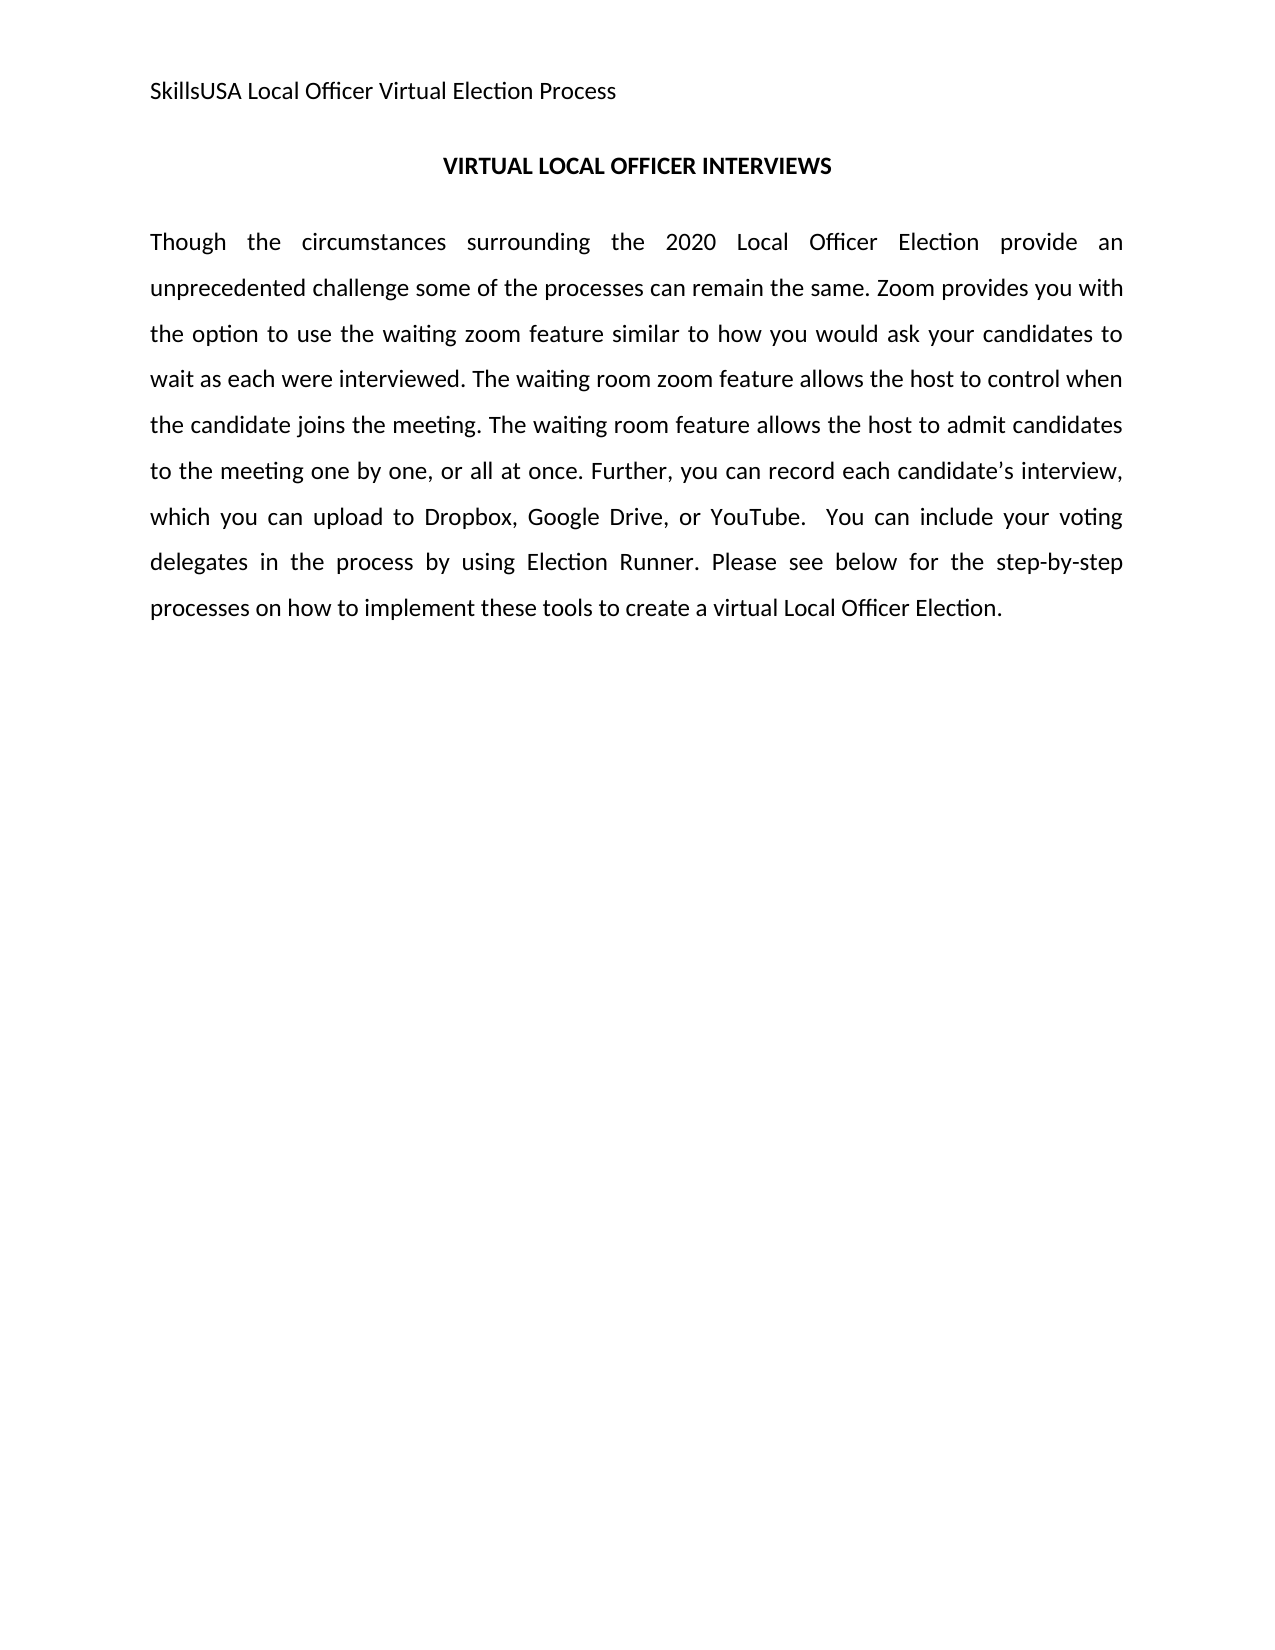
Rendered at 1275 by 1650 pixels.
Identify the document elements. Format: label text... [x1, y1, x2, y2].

text VIRTUAL LOCAL OFFICER INTERVIEWS [150, 150, 1125, 181]
text Though the circumstances surrounding the 2020 Local Officer Election provide an unprecedented challenge some of the processes can remain the same. Zoom provides you with the option to use the waiting zoom feature similar to how you would ask your candidates to wait as each were interviewed. The waiting room zoom feature allows the host to control when the candidate joins the meeting. The waiting room feature allows the host to admit candidates to the meeting one by one, or all at once. Further, you can record each candidate’s interview, which you can upload to Dropbox, Google Drive, or YouTube. You can include your voting delegates in the process by using Election Runner. Please see below for the step-by-step processes on how to implement these tools to create a virtual Local Officer Election. [150, 226, 1125, 623]
